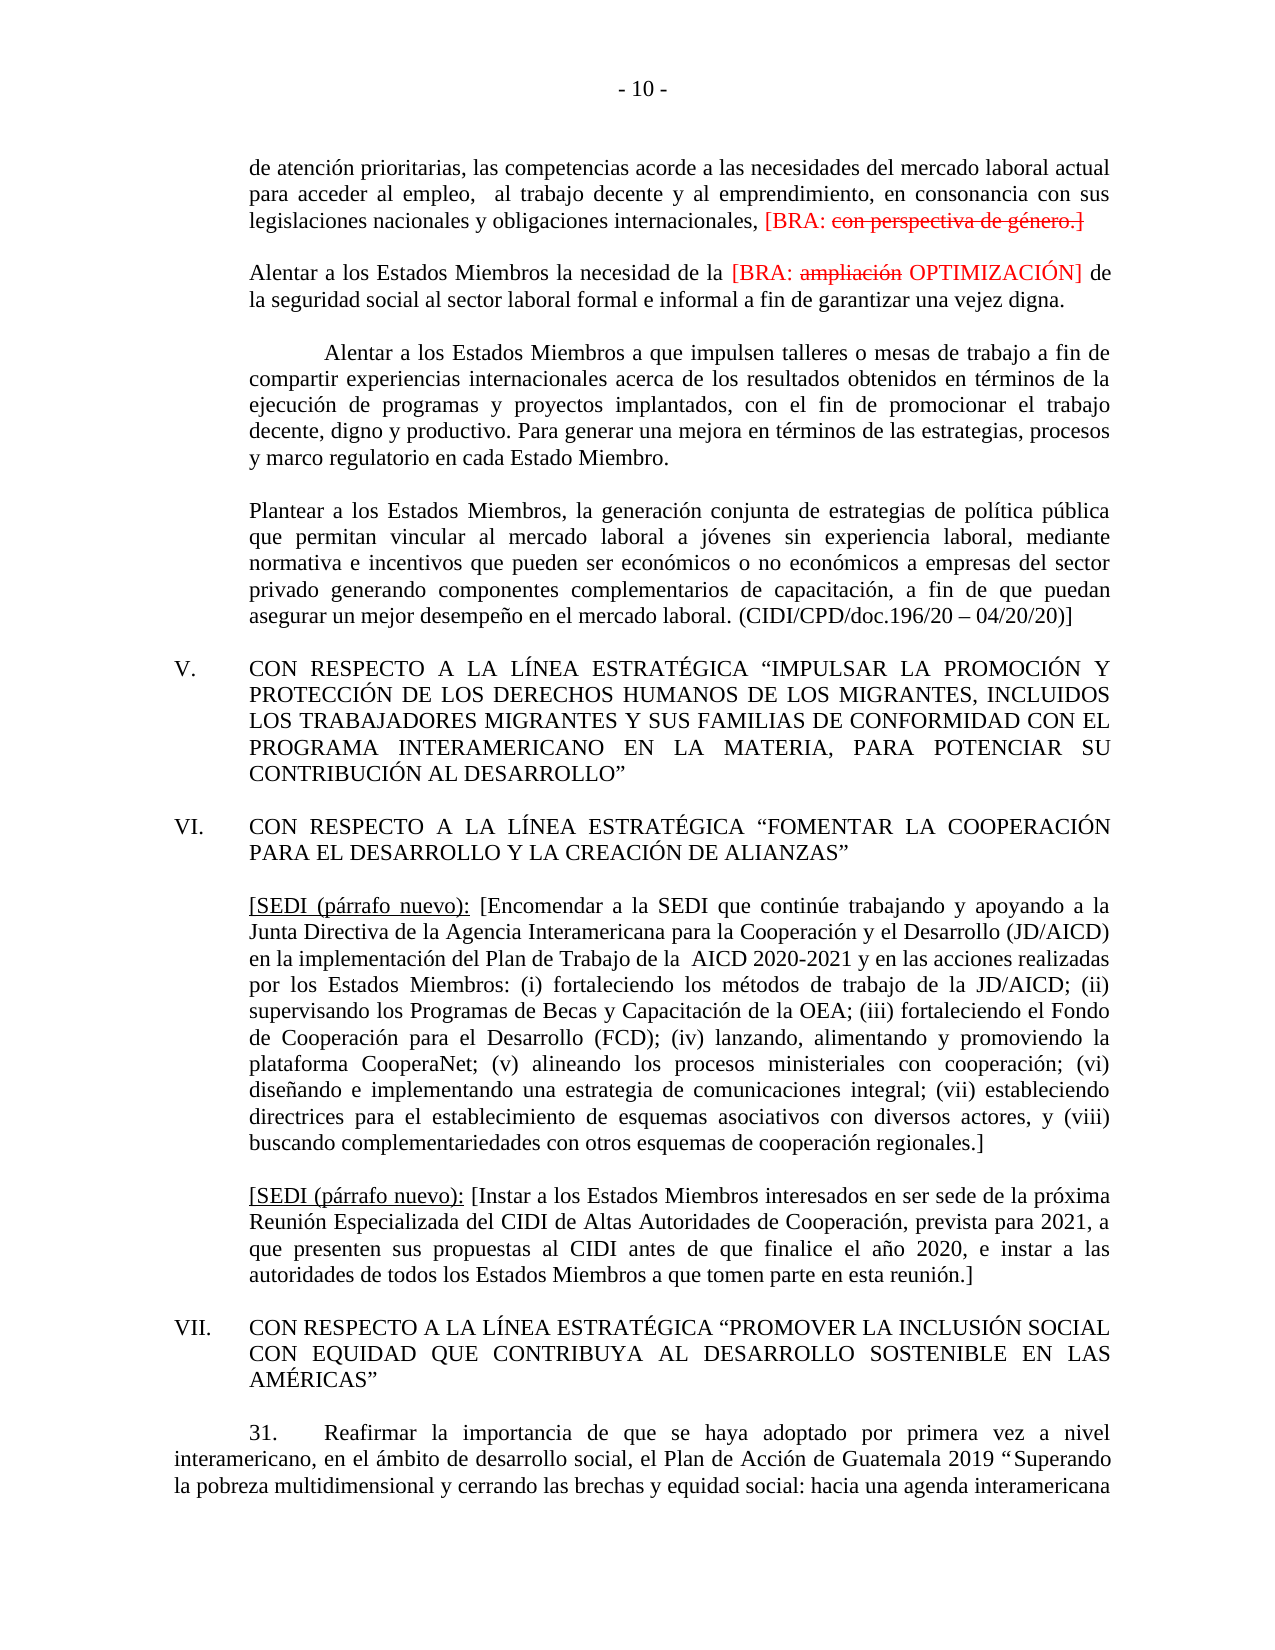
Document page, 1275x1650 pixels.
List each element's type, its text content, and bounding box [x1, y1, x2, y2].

text VII. CON RESPECTO A LA LÍNEA ESTRATÉGICA “PROMOVER LA INCLUSIÓN SOCIAL CON EQUIDAD QUE CONTRIBUYA AL DESARROLLO SOSTENIBLE EN LAS AMÉRICAS” [174, 1314, 1111, 1393]
text Alentar a los Estados Miembros a que impulsen talleres o mesas de trabajo a fin de compartir experiencias internacionales acerca de los resultados obtenidos en términos de la ejecución de programas y proyectos implantados, con el fin de promocionar el trabajo decente, digno y productivo. Para generar una mejora en términos de las estrategias, procesos y marco regulatorio en cada Estado Miembro. [249, 338, 1111, 470]
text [249, 154, 1111, 233]
text V. CON RESPECTO A LA LÍNEA ESTRATÉGICA “IMPULSAR LA PROMOCIÓN Y PROTECCIÓN DE LOS DERECHOS HUMANOS DE LOS MIGRANTES, INCLUIDOS LOS TRABAJADORES MIGRANTES Y SUS FAMILIAS DE CONFORMIDAD CON EL PROGRAMA INTERAMERICANO EN LA MATERIA, PARA POTENCIAR SU CONTRIBUCIÓN AL DESARROLLO” [174, 655, 1111, 787]
text VI. CON RESPECTO A LA LÍNEA ESTRATÉGICA “FOMENTAR LA COOPERACIÓN PARA EL DESARROLLO Y LA CREACIÓN DE ALIANZAS” [174, 813, 1111, 866]
text [SEDI (párrafo nuevo): [Instar a los Estados Miembros interesados en ser sede de la próxima Reunión Especializada del CIDI de Altas Autoridades de Cooperación, prevista para 2021, a que presenten sus propuestas al CIDI antes de que finalice el año 2020, e instar a las autoridades de todos los Estados Miembros a que tomen parte en esta reunión.] [249, 1182, 1111, 1287]
text [SEDI (párrafo nuevo): [Encomendar a la SEDI que continúe trabajando y apoyando a la Junta Directiva de la Agencia Interamericana para la Cooperación y el Desarrollo (JD/AICD) en la implementación del Plan de Trabajo de la AICD 2020-2021 y en las acciones realizadas por los Estados Miembros: (i) fortaleciendo los métodos de trabajo de la JD/AICD; (ii) supervisando los Programas de Becas y Capacitación de la OEA; (iii) fortaleciendo el Fondo de Cooperación para el Desarrollo (FCD); (iv) lanzando, alimentando y promoviendo la plataforma CooperaNet; (v) alineando los procesos ministeriales con cooperación; (vi) diseñando e implementando una estrategia de comunicaciones integral; (vii) estableciendo directrices para el establecimiento de esquemas asociativos con diversos actores, y (viii) buscando complementariedades con otros esquemas de cooperación regionales.] [249, 892, 1111, 1156]
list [174, 1419, 1111, 1498]
text Plantear a los Estados Miembros, la generación conjunta de estrategias de política pública que permitan vincular al mercado laboral a jóvenes sin experiencia laboral, mediante normativa e incentivos que pueden ser económicos o no económicos a empresas del sector privado generando componentes complementarios de capacitación, a fin de que puedan asegurar un mejor desempeño en el mercado laboral. (CIDI/CPD/doc.196/20 – 04/20/20)] [249, 497, 1111, 628]
text Alentar a los Estados Miembros la necesidad de la [BRA: ampliación OPTIMIZACIÓN] de la seguridad social al sector laboral formal e informal a fin de garantizar una vejez digna. [249, 259, 1111, 312]
